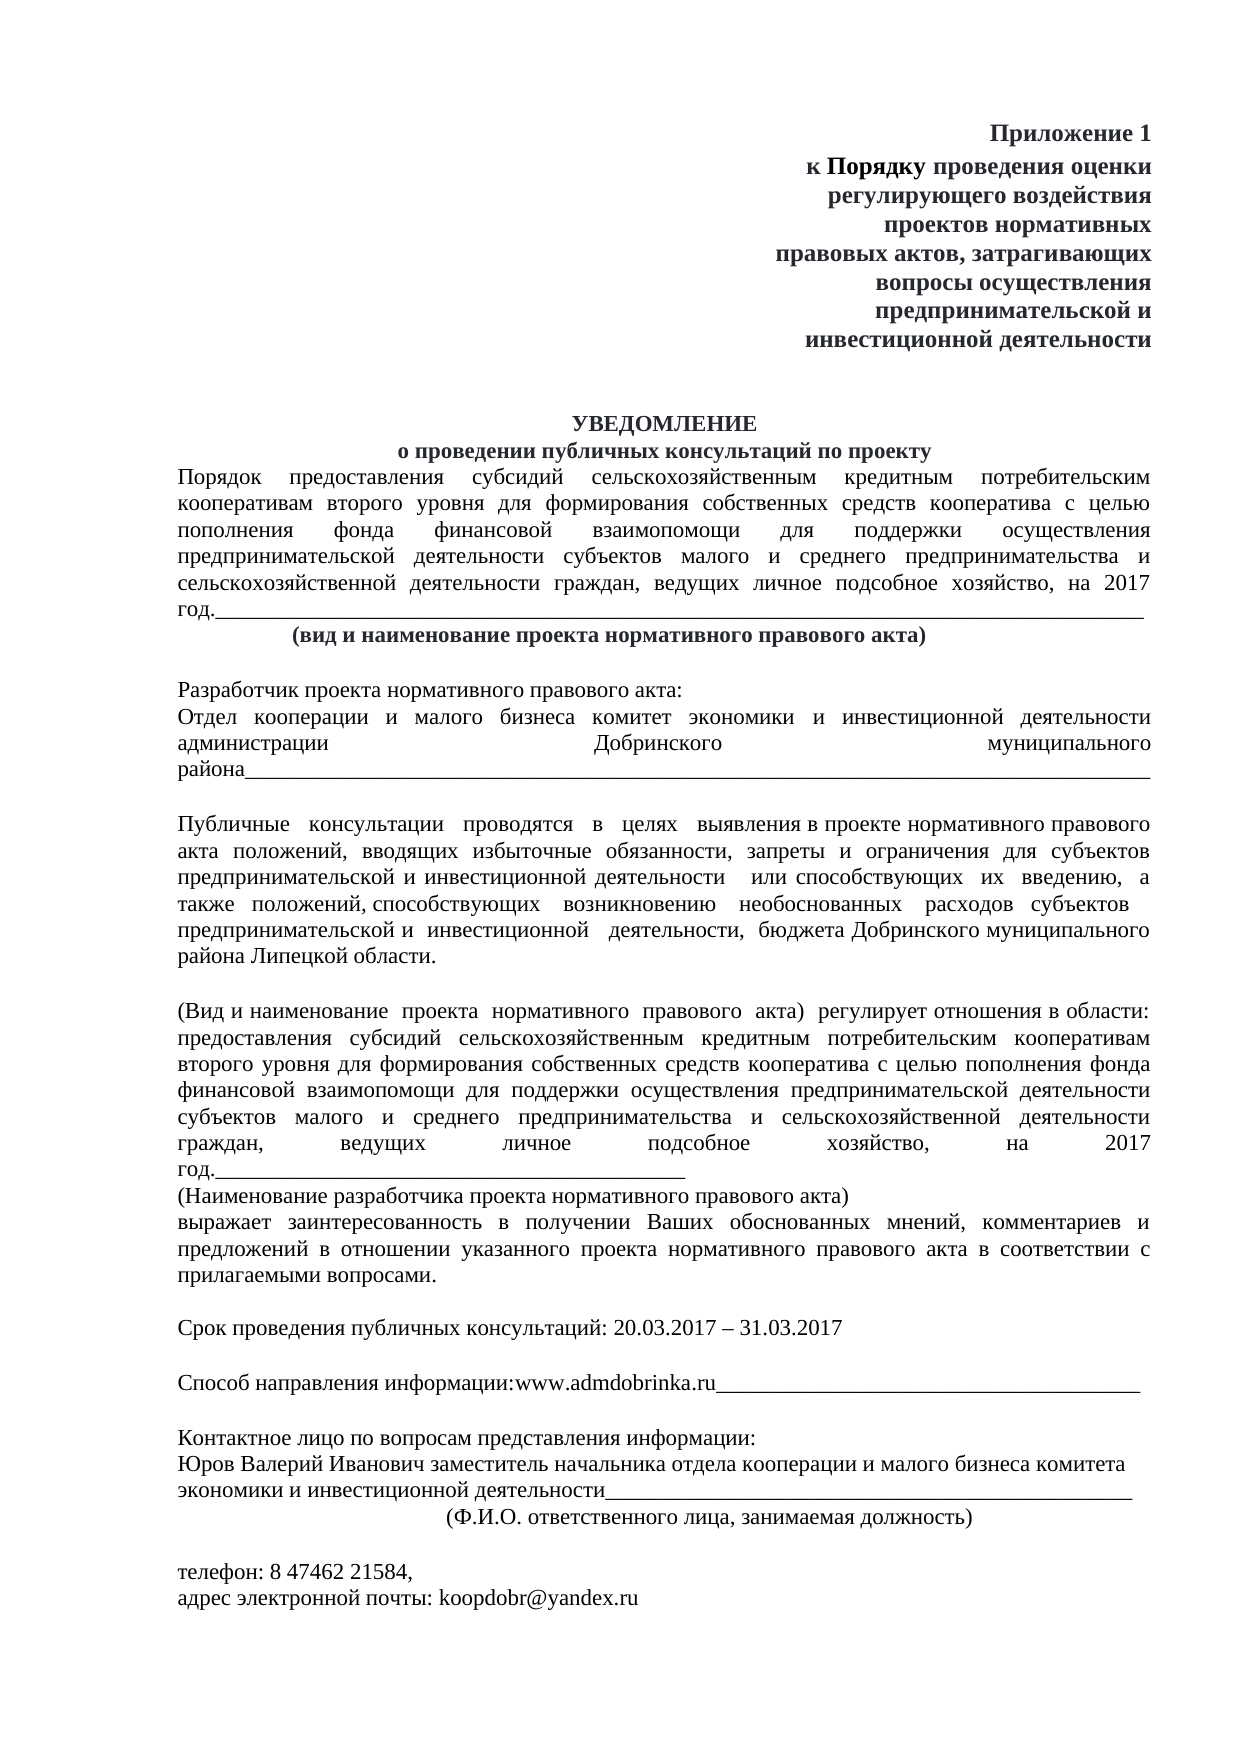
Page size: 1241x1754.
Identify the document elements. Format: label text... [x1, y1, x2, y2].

text Контактное лицо по вопросам представления информации: [177, 1424, 1152, 1450]
text Публичные консультации проводятся в целях выявления в проекте нормативного правового акта положений, вводящих избыточные обязанности, запреты и ограничения для субъектов предпринимательской и инвестиционной деятельности или способствующих их введению, а также положений, способствующих возникновению необоснованных расходов субъектов [177, 811, 1152, 916]
text (Наименование разработчика проекта нормативного правового акта) [177, 1182, 1152, 1208]
text телефон: 8 47462 21584, [177, 1558, 1152, 1584]
text выражает заинтересованность в получении Ваших обоснованных мнений, комментариев и предложений в отношении указанного проекта нормативного правового акта в соответствии с прилагаемыми вопросами. [177, 1208, 1152, 1287]
text о проведении публичных консультаций по проекту [177, 437, 1152, 463]
text адрес электронной почты: koopdobr@yandex.ru [177, 1584, 1152, 1611]
text Юров Валерий Иванович заместитель начальника отдела кооперации и малого бизнеса комитета экономики и инвестиционной деятельности______________________________________________ [177, 1450, 1152, 1503]
text вопросы осуществления предпринимательской и инвестиционной деятельности [177, 267, 1152, 382]
text Отдел кооперации и малого бизнеса комитет экономики и инвестиционной деятельности администрации Добринского муниципального района_______________________________________________________________________________ [177, 703, 1152, 782]
text (Вид и наименование проекта нормативного правового акта) регулирует отношения в области: предоставления субсидий сельскохозяйственным кредитным потребительским кооперативам второго уровня для формирования собственных средств кооператива с целью пополнения фонда финансовой взаимопомощи для поддержки осуществления предпринимательской деятельности субъектов малого и среднего предпринимательства и сельскохозяйственной деятельности граждан, ведущих личное подсобное хозяйство, на 2017 год._________________________________________ [177, 997, 1152, 1182]
text Срок проведения публичных консультаций: 20.03.2017 – 31.03.2017 [177, 1314, 1152, 1340]
text предпринимательской и инвестиционной деятельности, бюджета Добринского муниципального района Липецкой области. [177, 916, 1152, 969]
text Порядок предоставления субсидий сельскохозяйственным кредитным потребительским кооперативам второго уровня для формирования собственных средств кооператива с целью пополнения фонда финансовой взаимопомощи для поддержки осуществления предпринимательской деятельности субъектов малого и среднего предпринимательства и сельскохозяйственной деятельности граждан, ведущих личное подсобное хозяйство, на 2017 год._________________________________________________________________________________ [177, 463, 1152, 621]
text (Ф.И.О. ответственного лица, занимаемая должность) [177, 1503, 1152, 1529]
text Способ направления информации:www.admdobrinka.ru_____________________________________ [177, 1369, 1152, 1395]
text Разработчик проекта нормативного правового акта: [177, 676, 1152, 703]
text Приложение 1 к Порядку проведения оценки регулирующего воздействия проектов нормативных правовых актов, затрагивающих [177, 118, 1152, 267]
text УВЕДОМЛЕНИЕ [177, 410, 1152, 437]
text (вид и наименование проекта нормативного правового акта) [177, 621, 1152, 648]
